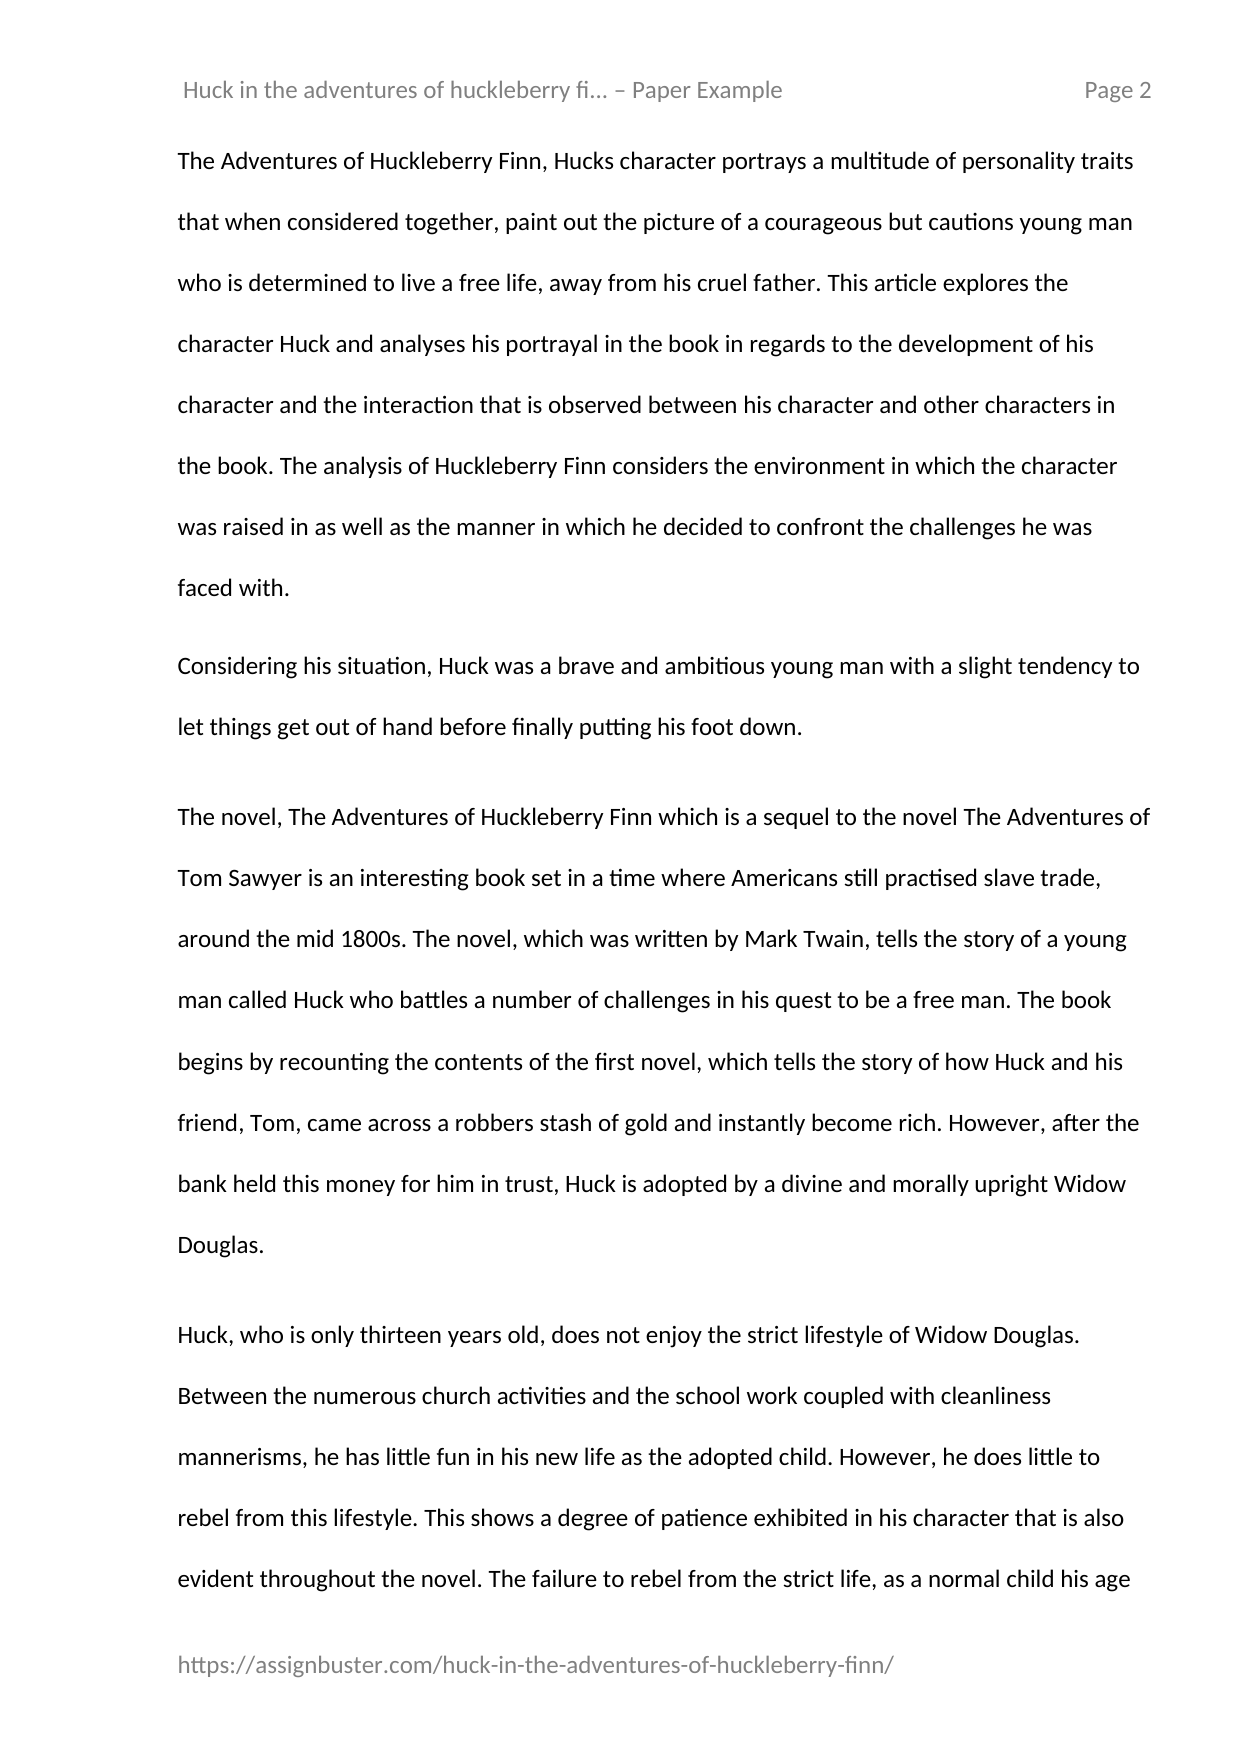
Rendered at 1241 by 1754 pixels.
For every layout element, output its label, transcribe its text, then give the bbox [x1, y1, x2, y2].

text The Adventures of Huckleberry Finn, Hucks character portrays a multitude of personality traits that when considered together, paint out the picture of a courageous but cautions young man who is determined to live a free life, away from his cruel father. This article explores the character Huck and analyses his portrayal in the book in regards to the development of his character and the interaction that is observed between his character and other characters in the book. The analysis of Huckleberry Finn considers the environment in which the character was raised in as well as the manner in which he decided to confront the challenges he was faced with. [177, 145, 1152, 603]
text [177, 1319, 1152, 1594]
text Considering his situation, Huck was a brave and ambitious young man with a slight tendency to let things get out of hand before finally putting his foot down. [177, 650, 1152, 742]
text The novel, The Adventures of Huckleberry Finn which is a sequel to the novel The Adventures of Tom Sawyer is an interesting book set in a time where Americans still practised slave trade, around the mid 1800s. The novel, which was written by Mark Twain, tells the story of a young man called Huck who battles a number of challenges in his quest to be a free man. The book begins by recounting the contents of the first novel, which tells the story of how Huck and his friend, Tom, came across a robbers stash of gold and instantly become rich. However, after the bank held this money for him in trust, Huck is adopted by a divine and morally upright Widow Douglas. [177, 802, 1152, 1259]
